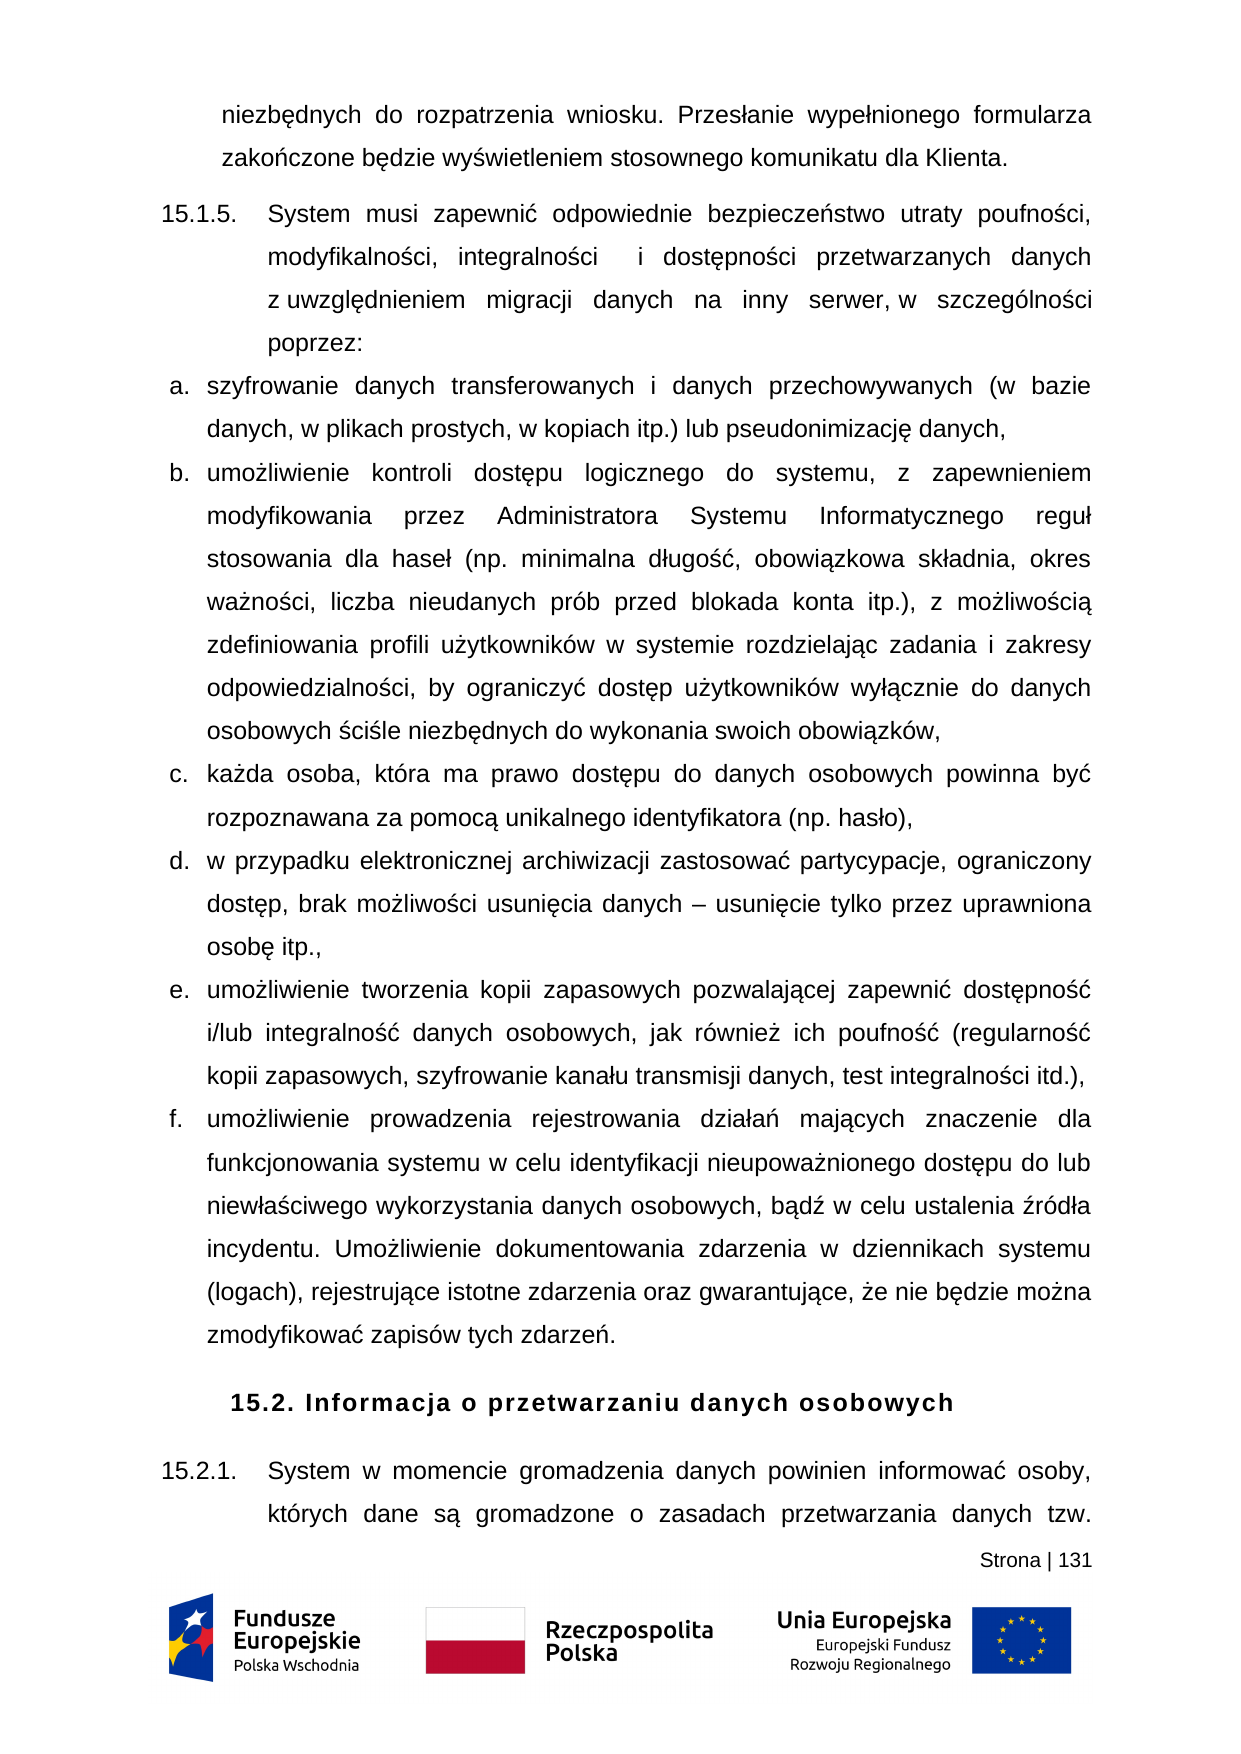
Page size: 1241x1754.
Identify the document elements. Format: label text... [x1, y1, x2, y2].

picture [147, 1572, 1093, 1704]
list umożliwienie prowadzenia rejestrowania działań mających znaczenie dla funkcjonowania systemu w celu identyfikacji nieupoważnionego dostępu do lub niewłaściwego wykorzystania danych osobowych, bądź w celu ustalenia źródła incydentu. Umożliwienie dokumentowania zdarzenia w dziennikach systemu (logach), rejestrujące istotne zdarzenia oraz gwarantujące, że nie będzie można zmodyfikować zapisów tych zdarzeń. [169, 1104, 1093, 1349]
list szyfrowanie danych transferowanych i danych przechowywanych (w bazie danych, w plikach prostych, w kopiach itp.) lub pseudonimizację danych, [169, 371, 1093, 443]
list System musi zapewnić odpowiednie bezpieczeństwo utraty poufności, modyfikalności, integralności i dostępności przetwarzanych danych z uwzględnieniem migracji danych na inny serwer, w szczególności poprzez: [161, 199, 1093, 357]
list w przypadku elektronicznej archiwizacji zastosować partycypacje, ograniczony dostęp, brak możliwości usunięcia danych – usunięcie tylko przez uprawniona osobę itp., [169, 846, 1093, 961]
list każda osoba, która ma prawo dostępu do danych osobowych powinna być rozpoznawana za pomocą unikalnego identyfikatora (np. hasło), [169, 759, 1093, 831]
list umożliwienie tworzenia kopii zapasowych pozwalającej zapewnić dostępność i/lub integralność danych osobowych, jak również ich poufność (regularność kopii zapasowych, szyfrowanie kanału transmisji danych, test integralności itd.), [169, 975, 1093, 1090]
subtitle Informacja o przetwarzaniu danych osobowych [230, 1388, 1093, 1417]
list umożliwienie kontroli dostępu logicznego do systemu, z zapewnieniem modyfikowania przez Administratora Systemu Informatycznego reguł stosowania dla haseł (np. minimalna długość, obowiązkowa składnia, okres ważności, liczba nieudanych prób przed blokada konta itp.), z możliwością zdefiniowania profili użytkowników w systemie rozdzielając zadania i zakresy odpowiedzialności, by ograniczyć dostęp użytkowników wyłącznie do danych osobowych ściśle niezbędnych do wykonania swoich obowiązków, [169, 457, 1093, 745]
